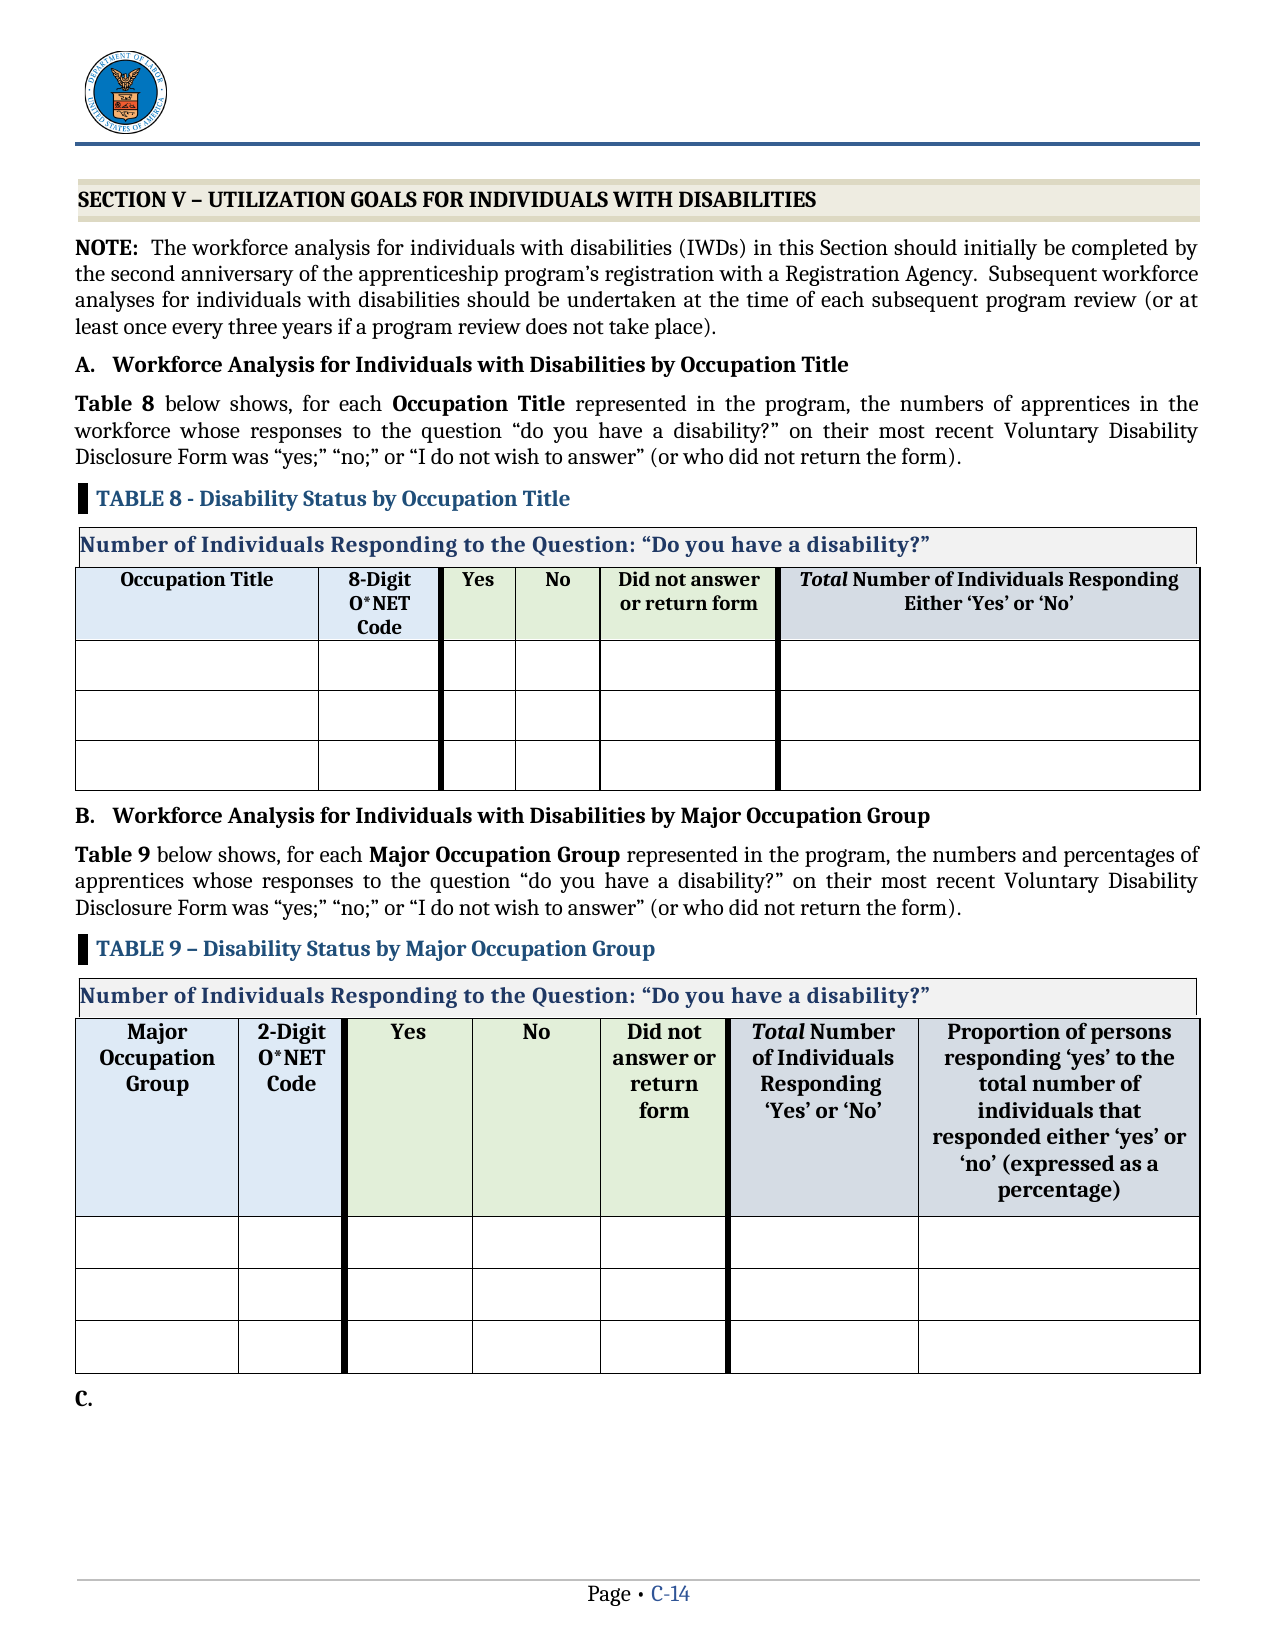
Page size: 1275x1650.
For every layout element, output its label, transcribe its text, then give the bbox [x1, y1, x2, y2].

subtitle Workforce Analysis for Individuals with Disabilities by Major Occupation Group [75, 803, 1200, 829]
text Table 8 below shows, for each Occupation Title represented in the program, the numbers of apprentices in the workforce whose responses to the question “do you have a disability?” on their most recent Voluntary Disability Disclosure Form was “yes;” “no;” or “I do not wish to answer” (or who did not return the form). [75, 391, 1200, 470]
table_cell [76, 1321, 238, 1373]
table_cell [319, 691, 438, 739]
table_cell [239, 1269, 341, 1320]
text Number of Individuals Responding to the Question: “Do you have a disability?” [80, 979, 1196, 1015]
table_cell [319, 641, 438, 689]
table_cell [444, 641, 515, 689]
table_header 2-Digit O*NET Code [239, 1019, 341, 1216]
table_cell [516, 641, 599, 689]
picture [84, 51, 167, 134]
table_cell [76, 1217, 238, 1268]
table_cell [601, 641, 775, 689]
table_cell [76, 691, 318, 739]
table_cell [473, 1321, 600, 1373]
table_cell [348, 1321, 472, 1373]
text NOTE: The workforce analysis for individuals with disabilities (IWDs) in this Section should initially be completed by the second anniversary of the apprenticeship program’s registration with a Registration Agency. Subsequent workforce analyses for individuals with disabilities should be undertaken at the time of each subsequent program review (or at least once every three years if a program review does not take place). [75, 234, 1200, 340]
table_header Yes [348, 1019, 472, 1216]
subtitle Section V – Utilization goals for individuals with disabilities [78, 185, 1200, 216]
text Table 9 below shows, for each Major Occupation Group represented in the program, the numbers and percentages of apprentices whose responses to the question “do you have a disability?” on their most recent Voluntary Disability Disclosure Form was “yes;” “no;” or “I do not wish to answer” (or who did not return the form). [75, 842, 1200, 921]
table_cell [473, 1269, 600, 1320]
table_header Occupation Title [76, 568, 318, 639]
table_cell [516, 691, 599, 739]
subtitle TABLE 9 – Disability Status by Major Occupation Group [88, 935, 1200, 965]
table_cell [781, 691, 1199, 739]
table_cell [601, 1321, 725, 1373]
table_header Proportion of persons responding ‘yes’ to the total number of individuals that responded either ‘yes’ or ‘no’ (expressed as a percentage) [919, 1019, 1199, 1216]
table_cell [76, 641, 318, 689]
subtitle TABLE 8 - Disability Status by Occupation Title [88, 484, 1200, 514]
table_cell [731, 1321, 918, 1373]
table_cell [731, 1269, 918, 1320]
table_cell [444, 741, 515, 789]
table_cell [919, 1321, 1199, 1373]
table_cell [601, 741, 775, 789]
table_cell [601, 691, 775, 739]
table_cell [348, 1217, 472, 1268]
table_cell [781, 641, 1199, 689]
table_cell [319, 741, 438, 789]
table_header No [473, 1019, 600, 1216]
table_header 8-Digit O*NET Code [319, 568, 438, 639]
table_cell [516, 741, 599, 789]
table_header Total Number of Individuals Responding ‘Yes’ or ‘No’ [731, 1019, 918, 1216]
table_cell [76, 1269, 238, 1320]
table_cell [444, 691, 515, 739]
table_cell [781, 741, 1199, 789]
table_cell [601, 1269, 725, 1320]
table_cell [348, 1269, 472, 1320]
table_cell [731, 1217, 918, 1268]
table_header Total Number of Individuals Responding Either ‘Yes’ or ‘No’ [781, 568, 1199, 639]
subtitle Workforce Analysis for Individuals with Disabilities by Occupation Title [75, 352, 1200, 379]
table_cell [239, 1217, 341, 1268]
table_cell [76, 741, 318, 789]
table_header Yes [444, 568, 515, 639]
table_header Did not answer or return form [601, 1019, 725, 1216]
table_header Did not answer or return form [601, 568, 775, 639]
table_header No [516, 568, 599, 639]
table_header Major Occupation Group [76, 1019, 238, 1216]
table_cell [601, 1217, 725, 1268]
table_cell [239, 1321, 341, 1373]
table_cell [919, 1217, 1199, 1268]
text Number of Individuals Responding to the Question: “Do you have a disability?” [80, 528, 1196, 564]
table_cell [919, 1269, 1199, 1320]
table_cell [473, 1217, 600, 1268]
